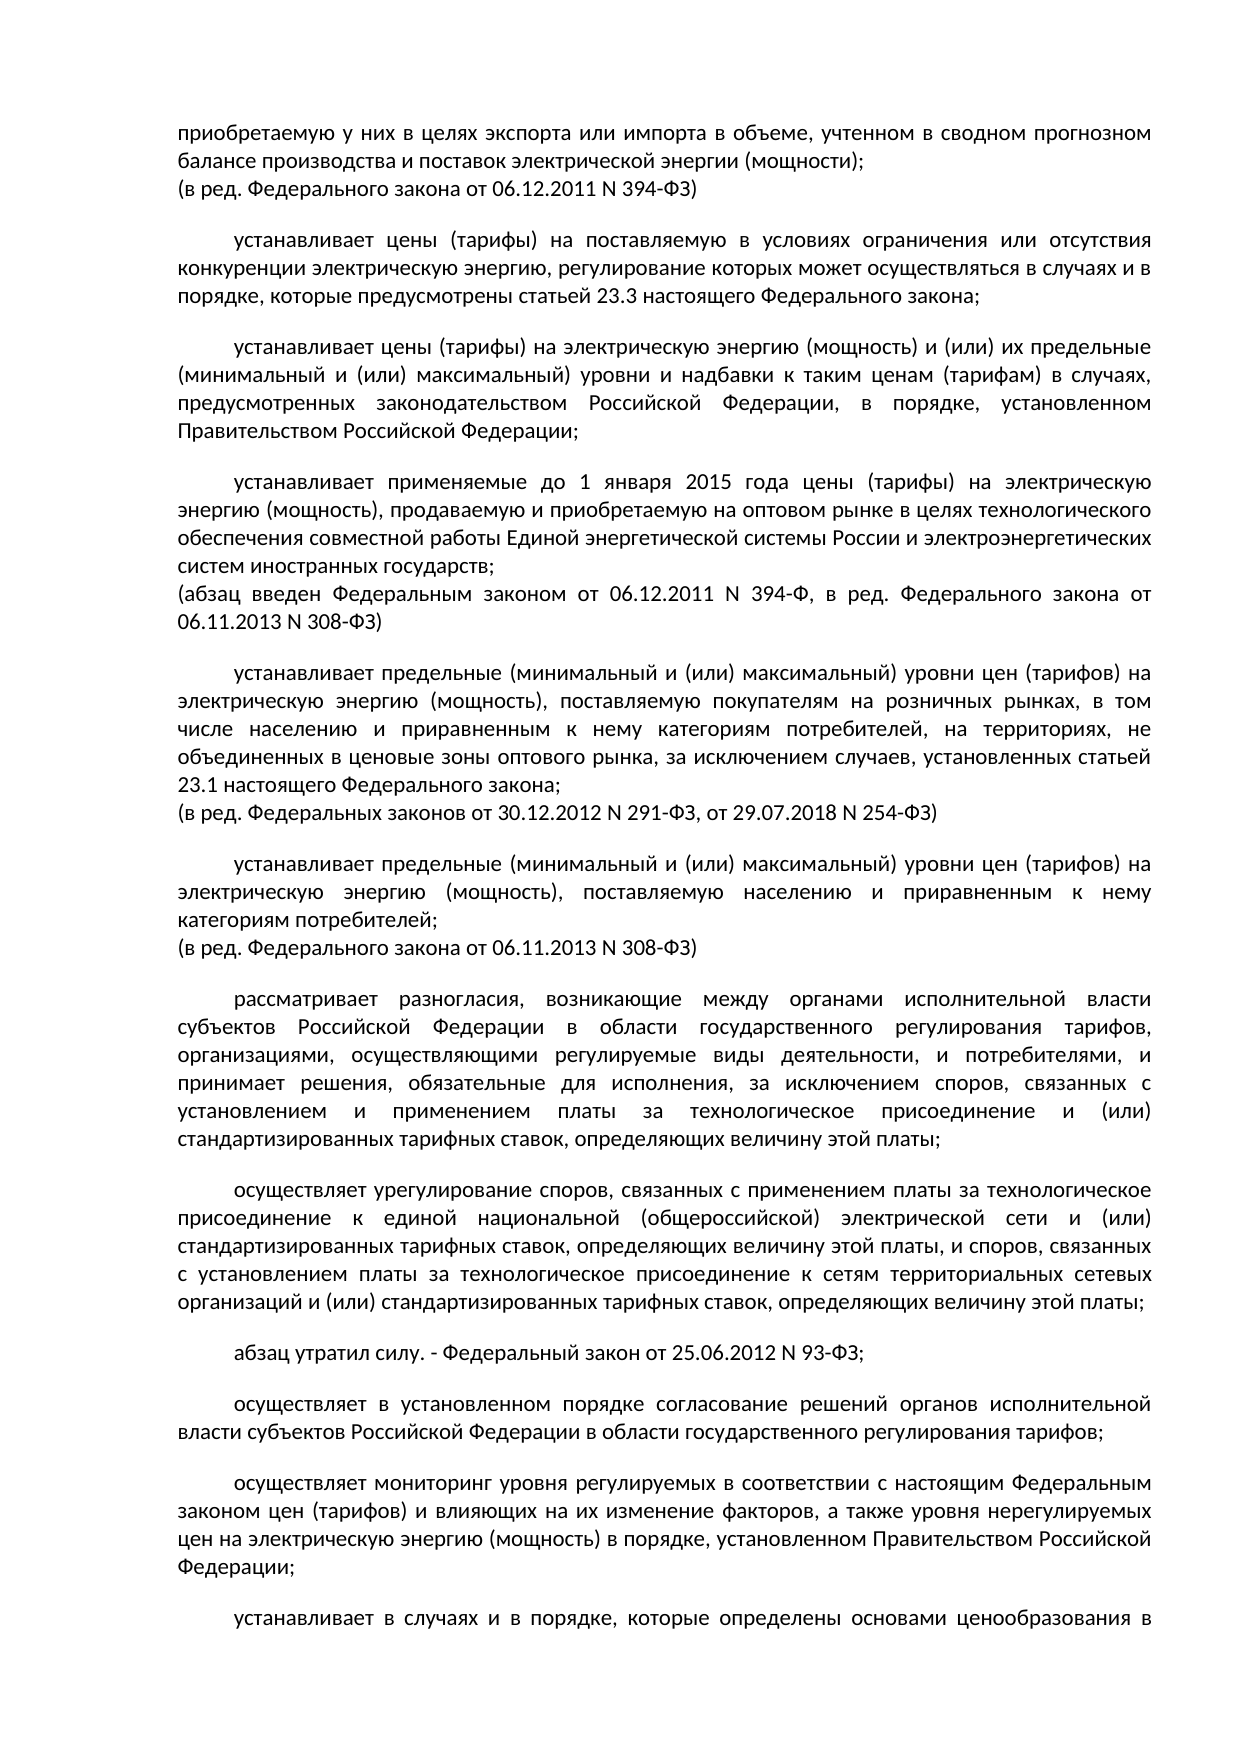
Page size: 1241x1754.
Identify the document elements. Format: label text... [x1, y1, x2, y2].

text рассматривает разногласия, возникающие между органами исполнительной власти субъектов Российской Федерации в области государственного регулирования тарифов, организациями, осуществляющими регулируемые виды деятельности, и потребителями, и принимает решения, обязательные для исполнения, за исключением споров, связанных с установлением и применением платы за технологическое присоединение и (или) стандартизированных тарифных ставок, определяющих величину этой платы; [177, 984, 1152, 1152]
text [177, 1603, 1152, 1631]
text (в ред. Федерального закона от 06.12.2011 N 394-ФЗ) [177, 174, 1152, 202]
text (абзац введен Федеральным законом от 06.12.2011 N 394-Ф, в ред. Федерального закона от 06.11.2013 N 308-ФЗ) [177, 579, 1152, 635]
text осуществляет урегулирование споров, связанных с применением платы за технологическое присоединение к единой национальной (общероссийской) электрической сети и (или) стандартизированных тарифных ставок, определяющих величину этой платы, и споров, связанных с установлением платы за технологическое присоединение к сетям территориальных сетевых организаций и (или) стандартизированных тарифных ставок, определяющих величину этой платы; [177, 1175, 1152, 1315]
text устанавливает цены (тарифы) на электрическую энергию (мощность) и (или) их предельные (минимальный и (или) максимальный) уровни и надбавки к таким ценам (тарифам) в случаях, предусмотренных законодательством Российской Федерации, в порядке, установленном Правительством Российской Федерации; [177, 332, 1152, 444]
text устанавливает применяемые до 1 января 2015 года цены (тарифы) на электрическую энергию (мощность), продаваемую и приобретаемую на оптовом рынке в целях технологического обеспечения совместной работы Единой энергетической системы России и электроэнергетических систем иностранных государств; [177, 467, 1152, 579]
text абзац утратил силу. - Федеральный закон от 25.06.2012 N 93-ФЗ; [177, 1338, 1152, 1366]
text устанавливает цены (тарифы) на поставляемую в условиях ограничения или отсутствия конкуренции электрическую энергию, регулирование которых может осуществляться в случаях и в порядке, которые предусмотрены статьей 23.3 настоящего Федерального закона; [177, 225, 1152, 309]
text (в ред. Федерального закона от 06.11.2013 N 308-ФЗ) [177, 933, 1152, 961]
text устанавливает предельные (минимальный и (или) максимальный) уровни цен (тарифов) на электрическую энергию (мощность), поставляемую населению и приравненным к нему категориям потребителей; [177, 849, 1152, 933]
text устанавливает предельные (минимальный и (или) максимальный) уровни цен (тарифов) на электрическую энергию (мощность), поставляемую покупателям на розничных рынках, в том числе населению и приравненным к нему категориям потребителей, на территориях, не объединенных в ценовые зоны оптового рынка, за исключением случаев, установленных статьей 23.1 настоящего Федерального закона; [177, 658, 1152, 798]
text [177, 118, 1152, 174]
text осуществляет мониторинг уровня регулируемых в соответствии с настоящим Федеральным законом цен (тарифов) и влияющих на их изменение факторов, а также уровня нерегулируемых цен на электрическую энергию (мощность) в порядке, установленном Правительством Российской Федерации; [177, 1468, 1152, 1580]
text (в ред. Федеральных законов от 30.12.2012 N 291-ФЗ, от 29.07.2018 N 254-ФЗ) [177, 798, 1152, 826]
text осуществляет в установленном порядке согласование решений органов исполнительной власти субъектов Российской Федерации в области государственного регулирования тарифов; [177, 1389, 1152, 1445]
